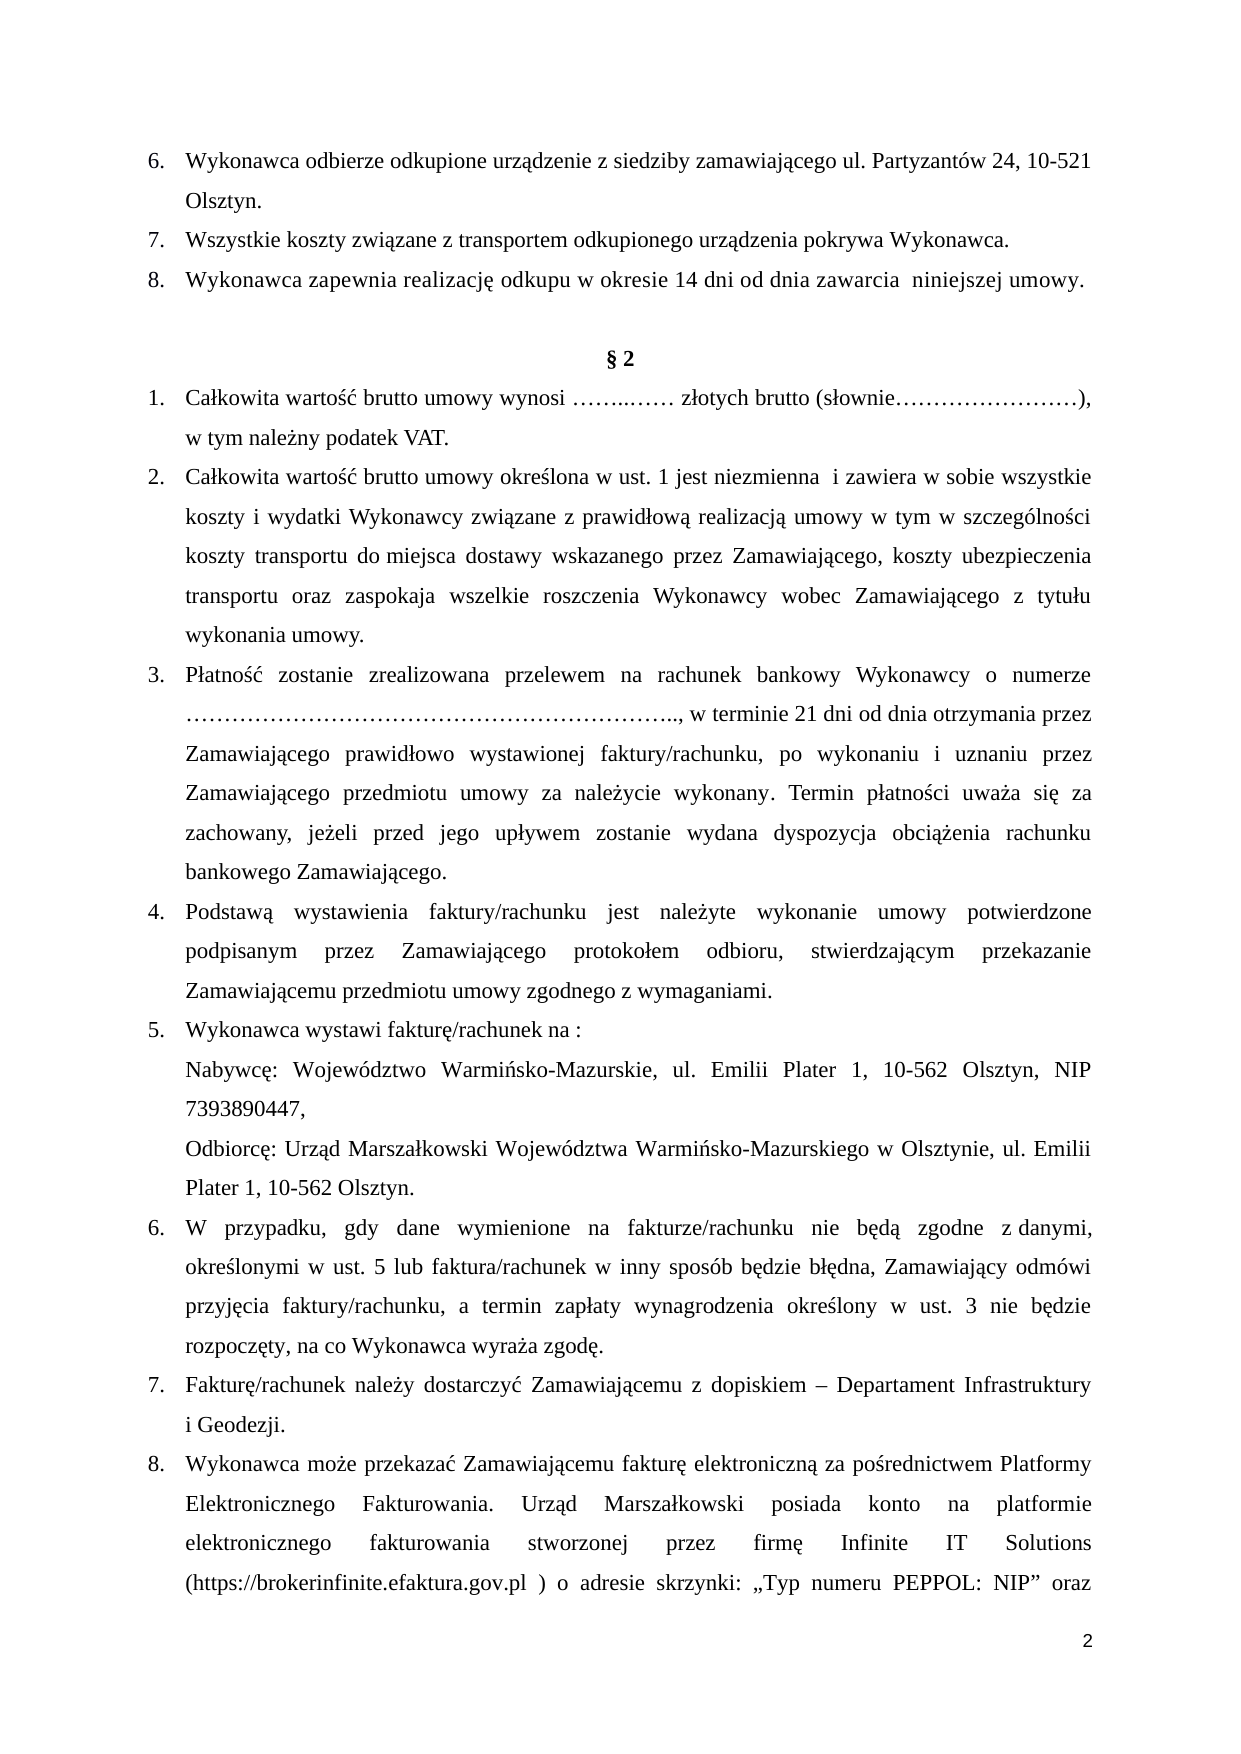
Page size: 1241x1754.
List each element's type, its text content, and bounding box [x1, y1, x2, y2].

text § 2 [148, 345, 1093, 371]
list Wykonawca odbierze odkupione urządzenie z siedziby zamawiającego ul. Partyzantów 24, 10-521 Olsztyn. [148, 148, 1093, 213]
list Podstawą wystawienia faktury/rachunku jest należyte wykonanie umowy potwierdzone podpisanym przez Zamawiającego protokołem odbioru, stwierdzającym przekazanie Zamawiającemu przedmiotu umowy zgodnego z wymaganiami. [148, 898, 1093, 1003]
list Wykonawca wystawi fakturę/rachunek na : [148, 1016, 1093, 1042]
list Wszystkie koszty związane z transportem odkupionego urządzenia pokrywa Wykonawca. [148, 227, 1093, 253]
list Nabywcę: Województwo Warmińsko-Mazurskie, ul. Emilii Plater 1, 10-562 Olsztyn, NIP 7393890447, [185, 1056, 1093, 1121]
list Fakturę/rachunek należy dostarczyć Zamawiającemu z dopiskiem – Departament Infrastruktury i Geodezji. [148, 1371, 1093, 1437]
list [148, 1450, 1093, 1595]
list Płatność zostanie zrealizowana przelewem na rachunek bankowy Wykonawcy o numerze ……………………………………………………….., w terminie 21 dni od dnia otrzymania przez Zamawiającego prawidłowo wystawionej faktury/rachunku, po wykonaniu i uznaniu przez Zamawiającego przedmiotu umowy za należycie wykonany. Termin płatności uważa się za zachowany, jeżeli przed jego upływem zostanie wydana dyspozycja obciążenia rachunku bankowego Zamawiającego. [148, 661, 1093, 884]
list W przypadku, gdy dane wymienione na fakturze/rachunku nie będą zgodne z danymi, określonymi w ust. 5 lub faktura/rachunek w inny sposób będzie błędna, Zamawiający odmówi przyjęcia faktury/rachunku, a termin zapłaty wynagrodzenia określony w ust. 3 nie będzie rozpoczęty, na co Wykonawca wyraża zgodę. [148, 1213, 1093, 1358]
list Odbiorcę: Urząd Marszałkowski Województwa Warmińsko-Mazurskiego w Olsztynie, ul. Emilii Plater 1, 10-562 Olsztyn. [185, 1134, 1093, 1200]
list Całkowita wartość brutto umowy określona w ust. 1 jest niezmienna i zawiera w sobie wszystkie koszty i wydatki Wykonawcy związane z prawidłową realizacją umowy w tym w szczególności koszty transportu do miejsca dostawy wskazanego przez Zamawiającego, koszty ubezpieczenia transportu oraz zaspokaja wszelkie roszczenia Wykonawcy wobec Zamawiającego z tytułu wykonania umowy. [148, 463, 1093, 648]
list Wykonawca zapewnia realizację odkupu w okresie 14 dni od dnia zawarcia niniejszej umowy. [148, 266, 1093, 292]
list Całkowita wartość brutto umowy wynosi ……..…… złotych brutto (słownie……………………), w tym należny podatek VAT. [148, 384, 1093, 450]
